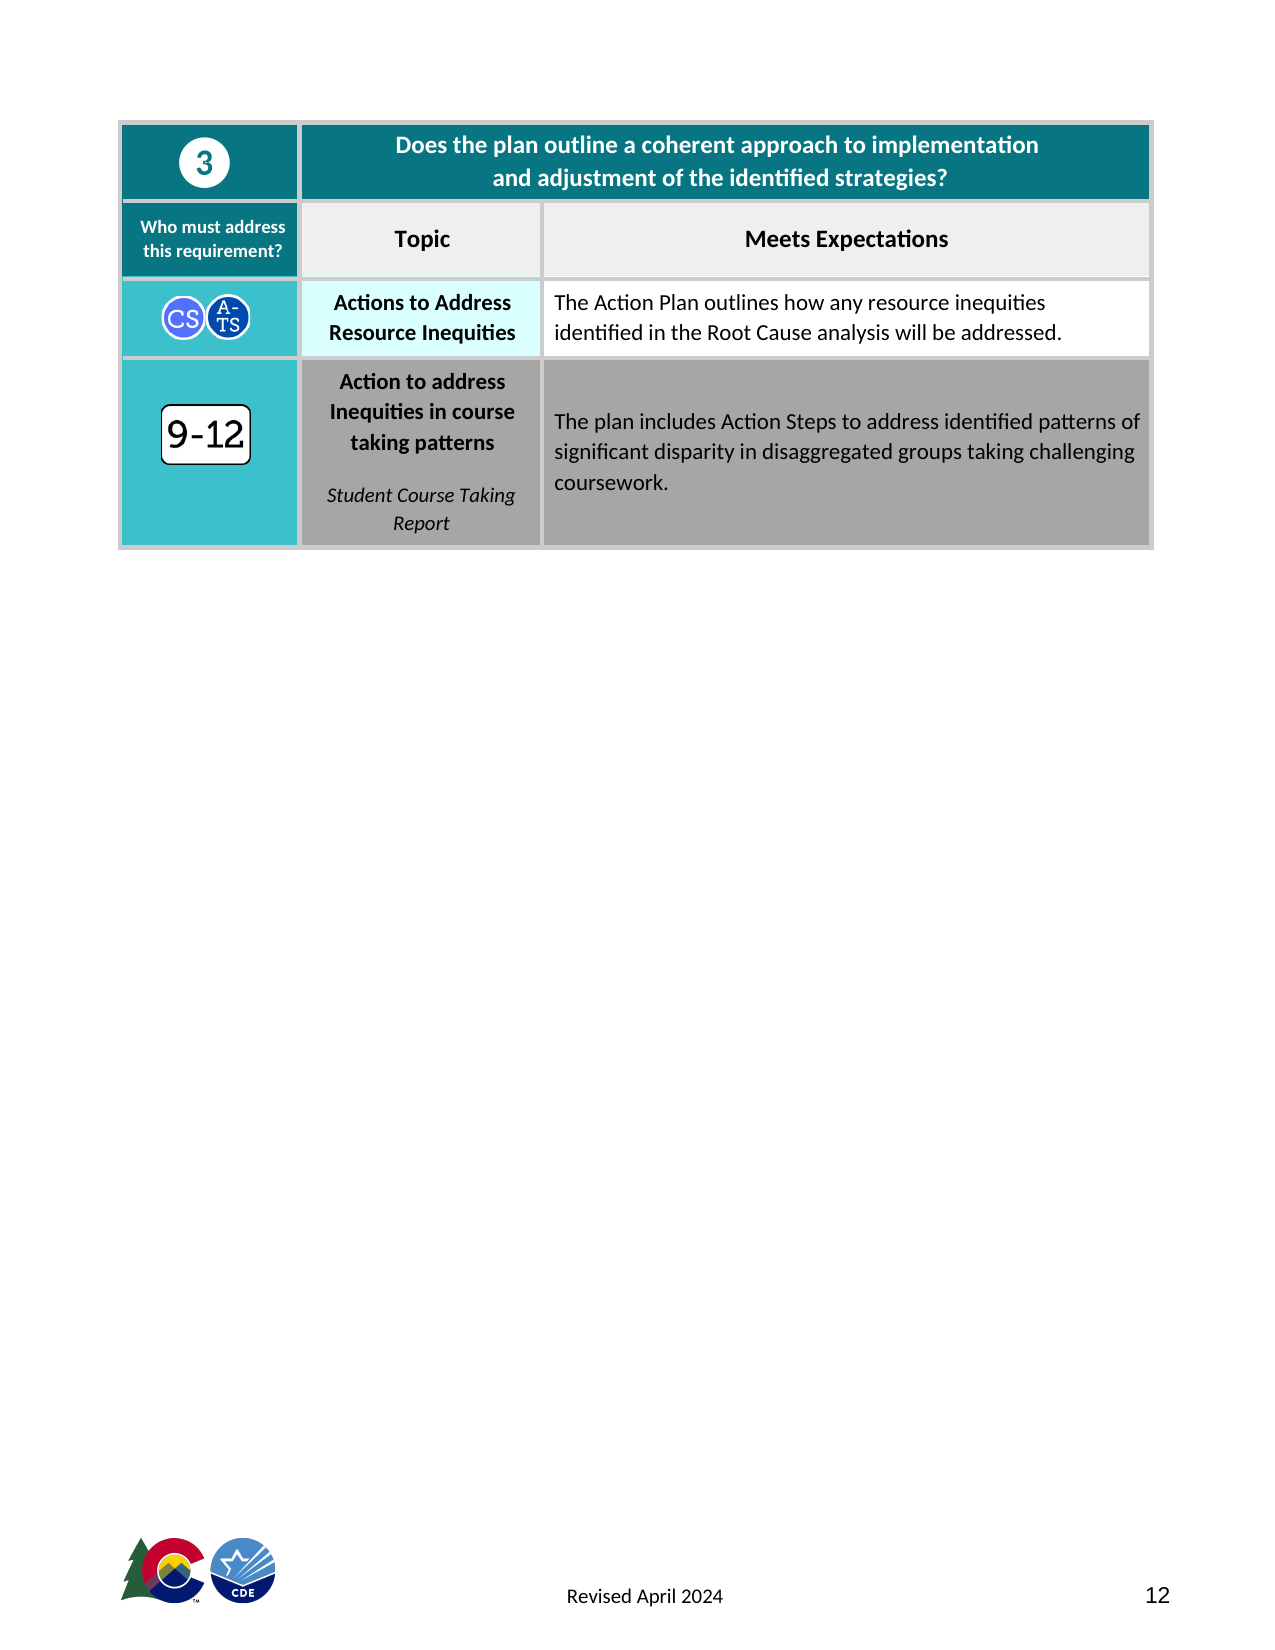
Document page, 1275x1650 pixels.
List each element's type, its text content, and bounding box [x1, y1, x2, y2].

picture [120, 1538, 276, 1604]
table_cell [122, 357, 297, 545]
table_header Does the plan outline a coherent approach to implementation and adjustment of the identified strategies? [302, 125, 1149, 199]
table_cell The Action Plan outlines how any resource inequities identified in the Root Cause analysis will be addressed. [544, 281, 1149, 356]
table_cell [122, 278, 297, 356]
picture [161, 294, 251, 340]
table_cell Actions to Address Resource Inequities [302, 281, 540, 356]
picture [161, 404, 251, 465]
table_cell Who must address this requirement? [122, 200, 297, 276]
table_cell Meets Expectations [544, 203, 1149, 276]
table_cell Action to address Inequities in course taking patterns Student Course Taking Report [302, 360, 540, 545]
table_header ❸ [122, 125, 297, 199]
table_cell The plan includes Action Steps to address identified patterns of significant disparity in disaggregated groups taking challenging coursework. [544, 360, 1149, 545]
table_cell Topic [302, 203, 540, 276]
